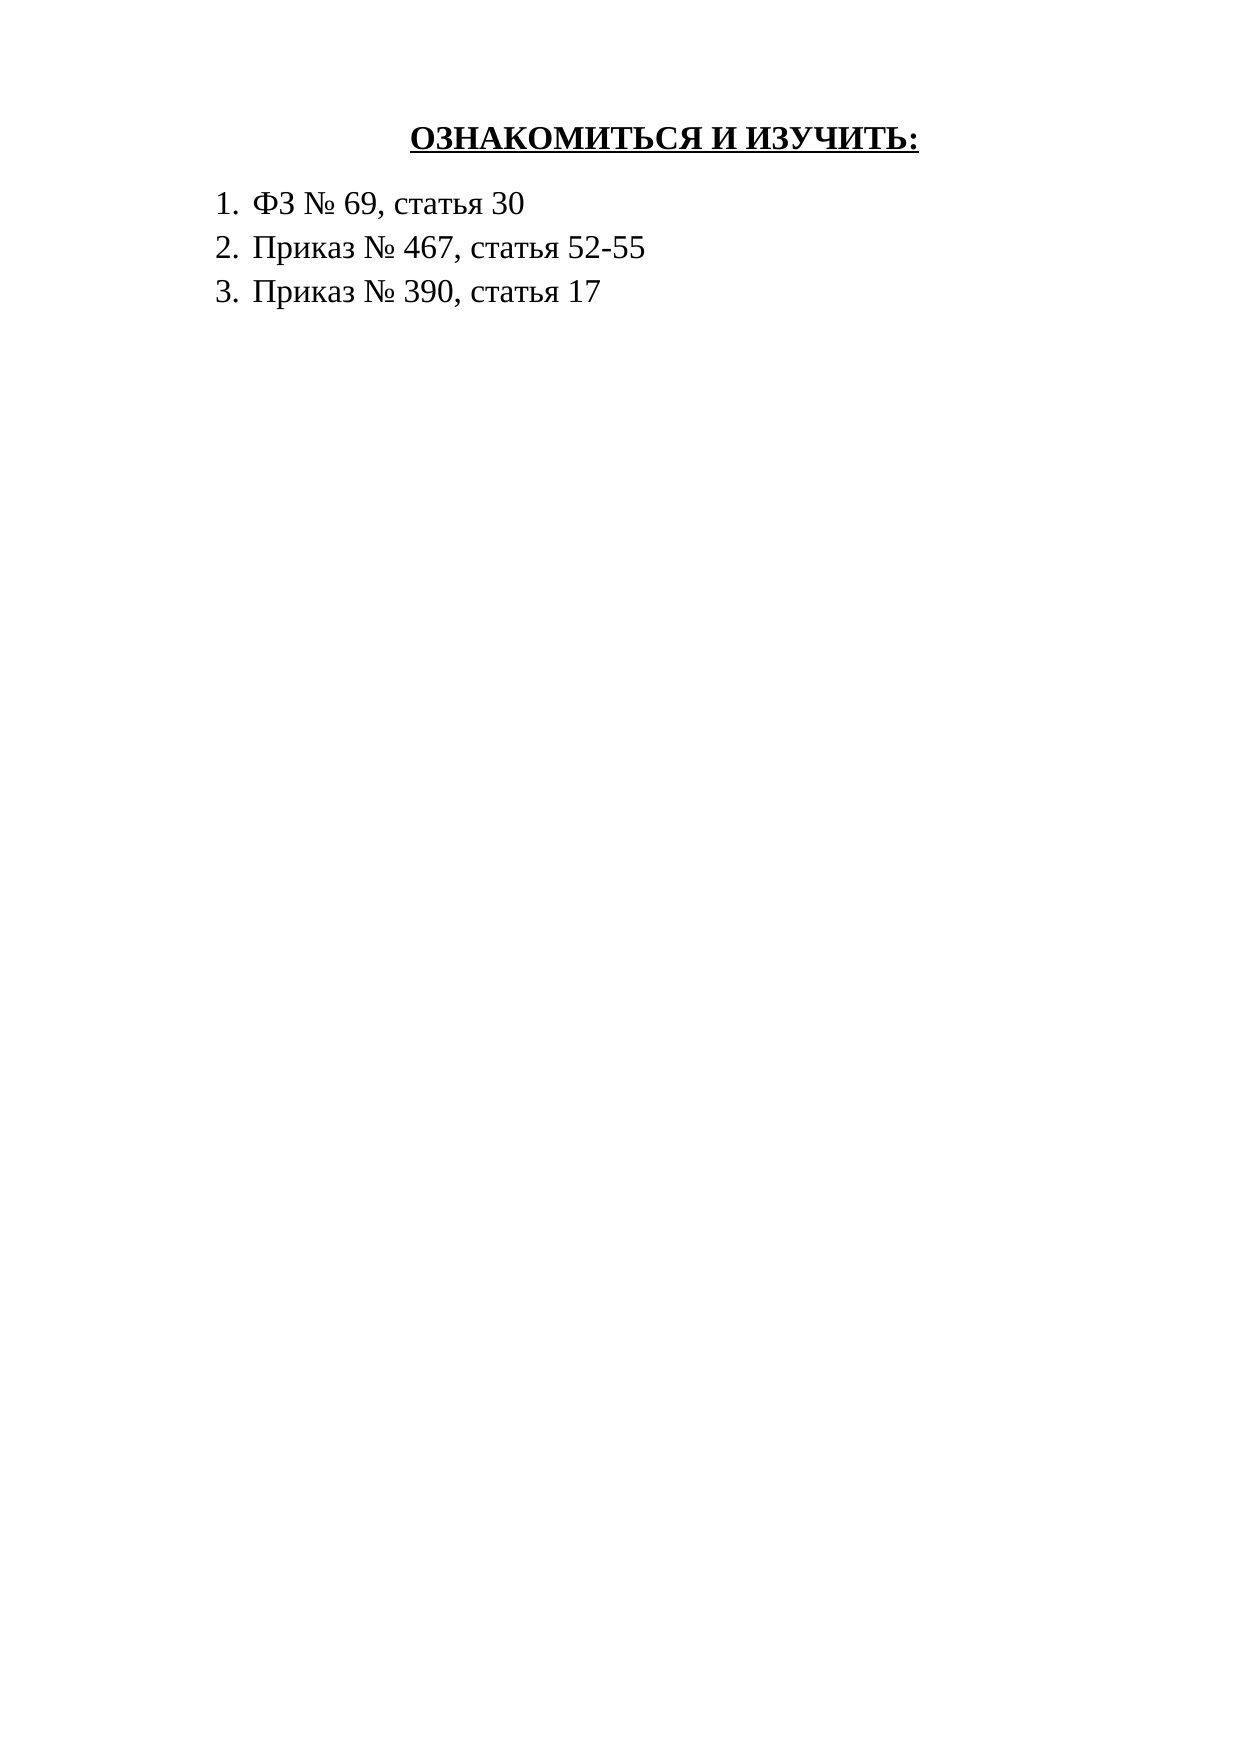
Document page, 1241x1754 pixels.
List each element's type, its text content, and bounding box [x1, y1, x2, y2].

list ФЗ № 69, статья 30 [215, 183, 1152, 221]
text ОЗНАКОМИТЬСЯ И ИЗУЧИТЬ: [177, 118, 1152, 156]
list Приказ № 390, статья 17 [215, 271, 1152, 309]
list Приказ № 467, статья 52-55 [215, 227, 1152, 265]
